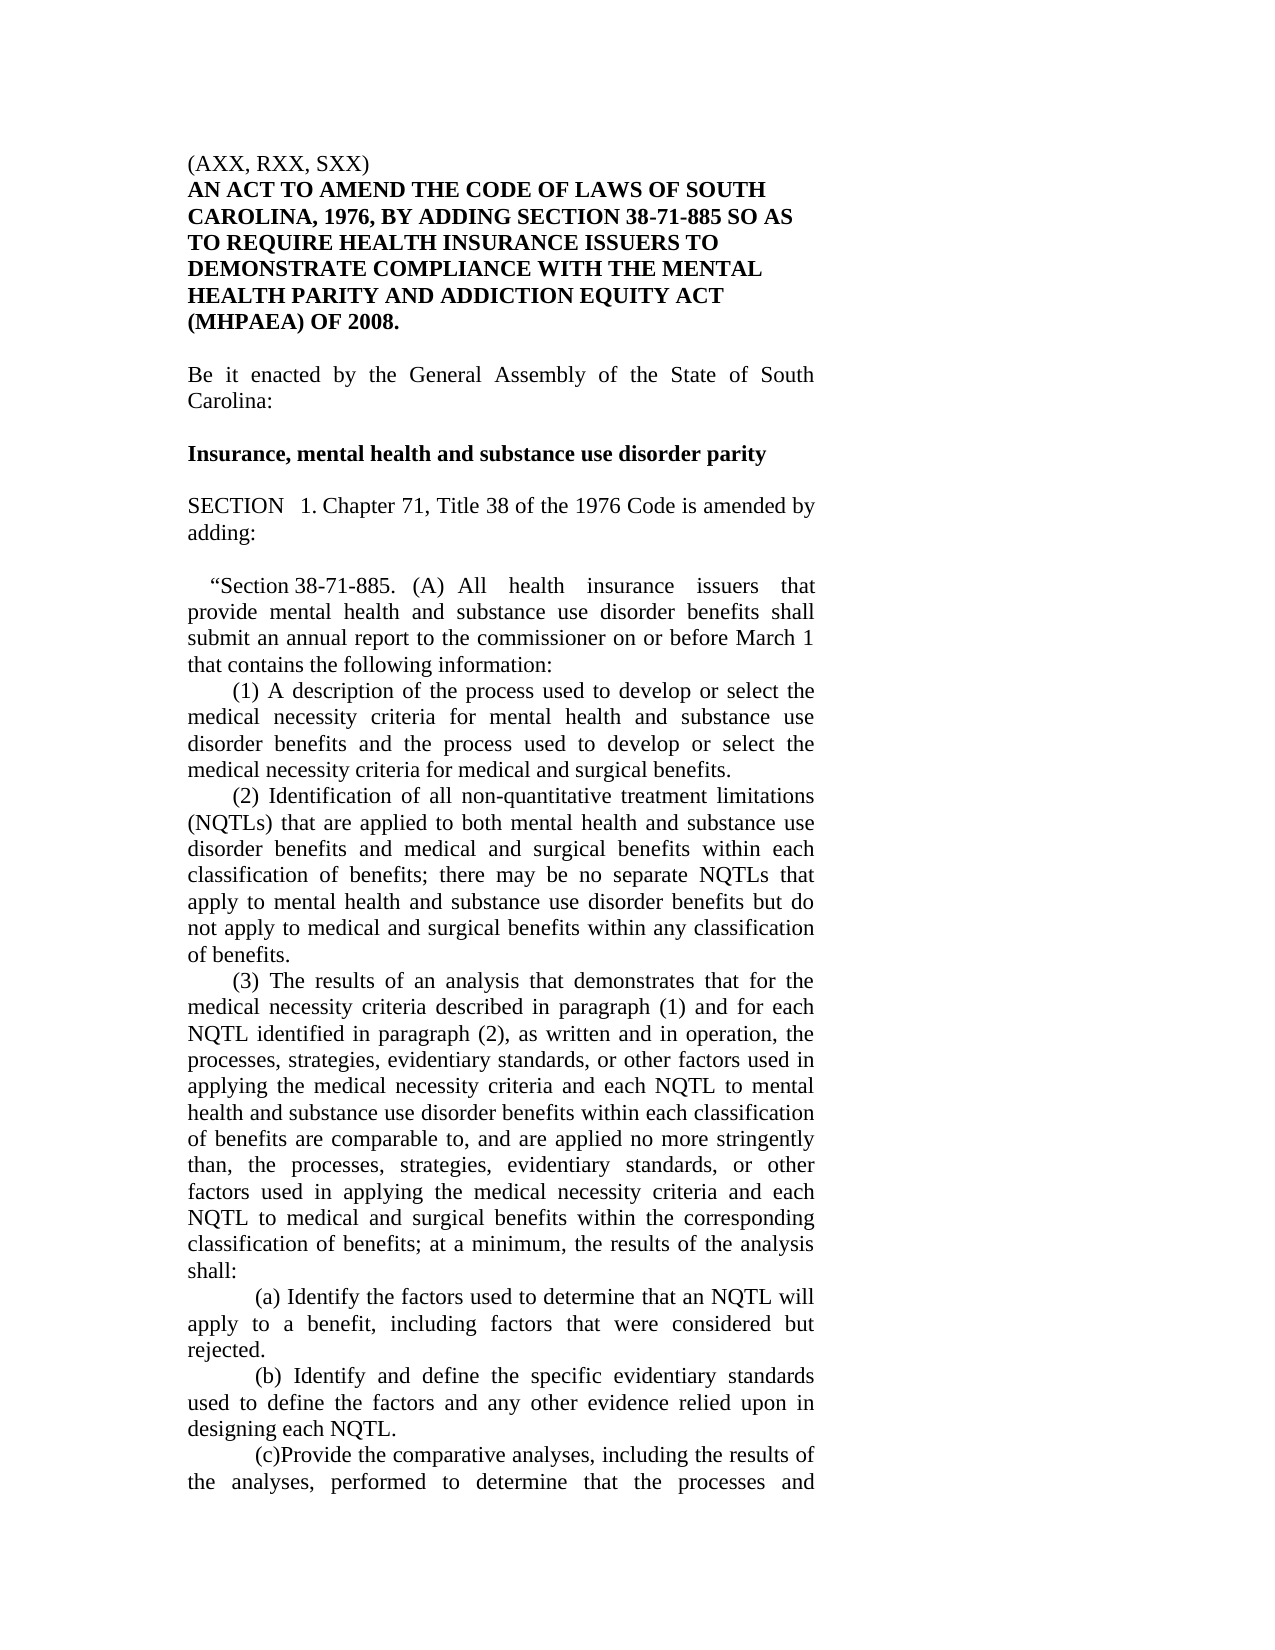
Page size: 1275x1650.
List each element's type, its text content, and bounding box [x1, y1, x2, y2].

text (AXX, RXX, SXX) [187, 150, 816, 176]
text “Section 38-71-885. (A) All health insurance issuers that provide mental health and substance use disorder benefits shall submit an annual report to the commissioner on or before March 1 that contains the following information: [187, 572, 816, 677]
text Be it enacted by the General Assembly of the State of South Carolina: [187, 361, 816, 413]
text Insurance, mental health and substance use disorder parity [187, 440, 816, 466]
text (2) Identification of all non-quantitative treatment limitations (NQTLs) that are applied to both mental health and substance use disorder benefits and medical and surgical benefits within each classification of benefits; there may be no separate NQTLs that apply to mental health and substance use disorder benefits but do not apply to medical and surgical benefits within any classification of benefits. [187, 782, 816, 967]
text AN ACT TO AMEND THE CODE OF LAWS OF SOUTH CAROLINA, 1976, BY ADDING SECTION 38-71-885 SO AS TO REQUIRE HEALTH INSURANCE ISSUERS TO DEMONSTRATE COMPLIANCE WITH THE MENTAL HEALTH PARITY AND ADDICTION EQUITY ACT (MHPAEA) OF 2008. [187, 176, 816, 334]
text (b) Identify and define the specific evidentiary standards used to define the factors and any other evidence relied upon in designing each NQTL. [187, 1362, 816, 1441]
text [187, 1441, 816, 1494]
text SECTION 1. Chapter 71, Title 38 of the 1976 Code is amended by adding: [187, 493, 816, 545]
text (a) Identify the factors used to determine that an NQTL will apply to a benefit, including factors that were considered but rejected. [187, 1283, 816, 1362]
text (1) A description of the process used to develop or select the medical necessity criteria for mental health and substance use disorder benefits and the process used to develop or select the medical necessity criteria for medical and surgical benefits. [187, 677, 816, 782]
text (3) The results of an analysis that demonstrates that for the medical necessity criteria described in paragraph (1) and for each NQTL identified in paragraph (2), as written and in operation, the processes, strategies, evidentiary standards, or other factors used in applying the medical necessity criteria and each NQTL to mental health and substance use disorder benefits within each classification of benefits are comparable to, and are applied no more stringently than, the processes, strategies, evidentiary standards, or other factors used in applying the medical necessity criteria and each NQTL to medical and surgical benefits within the corresponding classification of benefits; at a minimum, the results of the analysis shall: [187, 967, 816, 1283]
